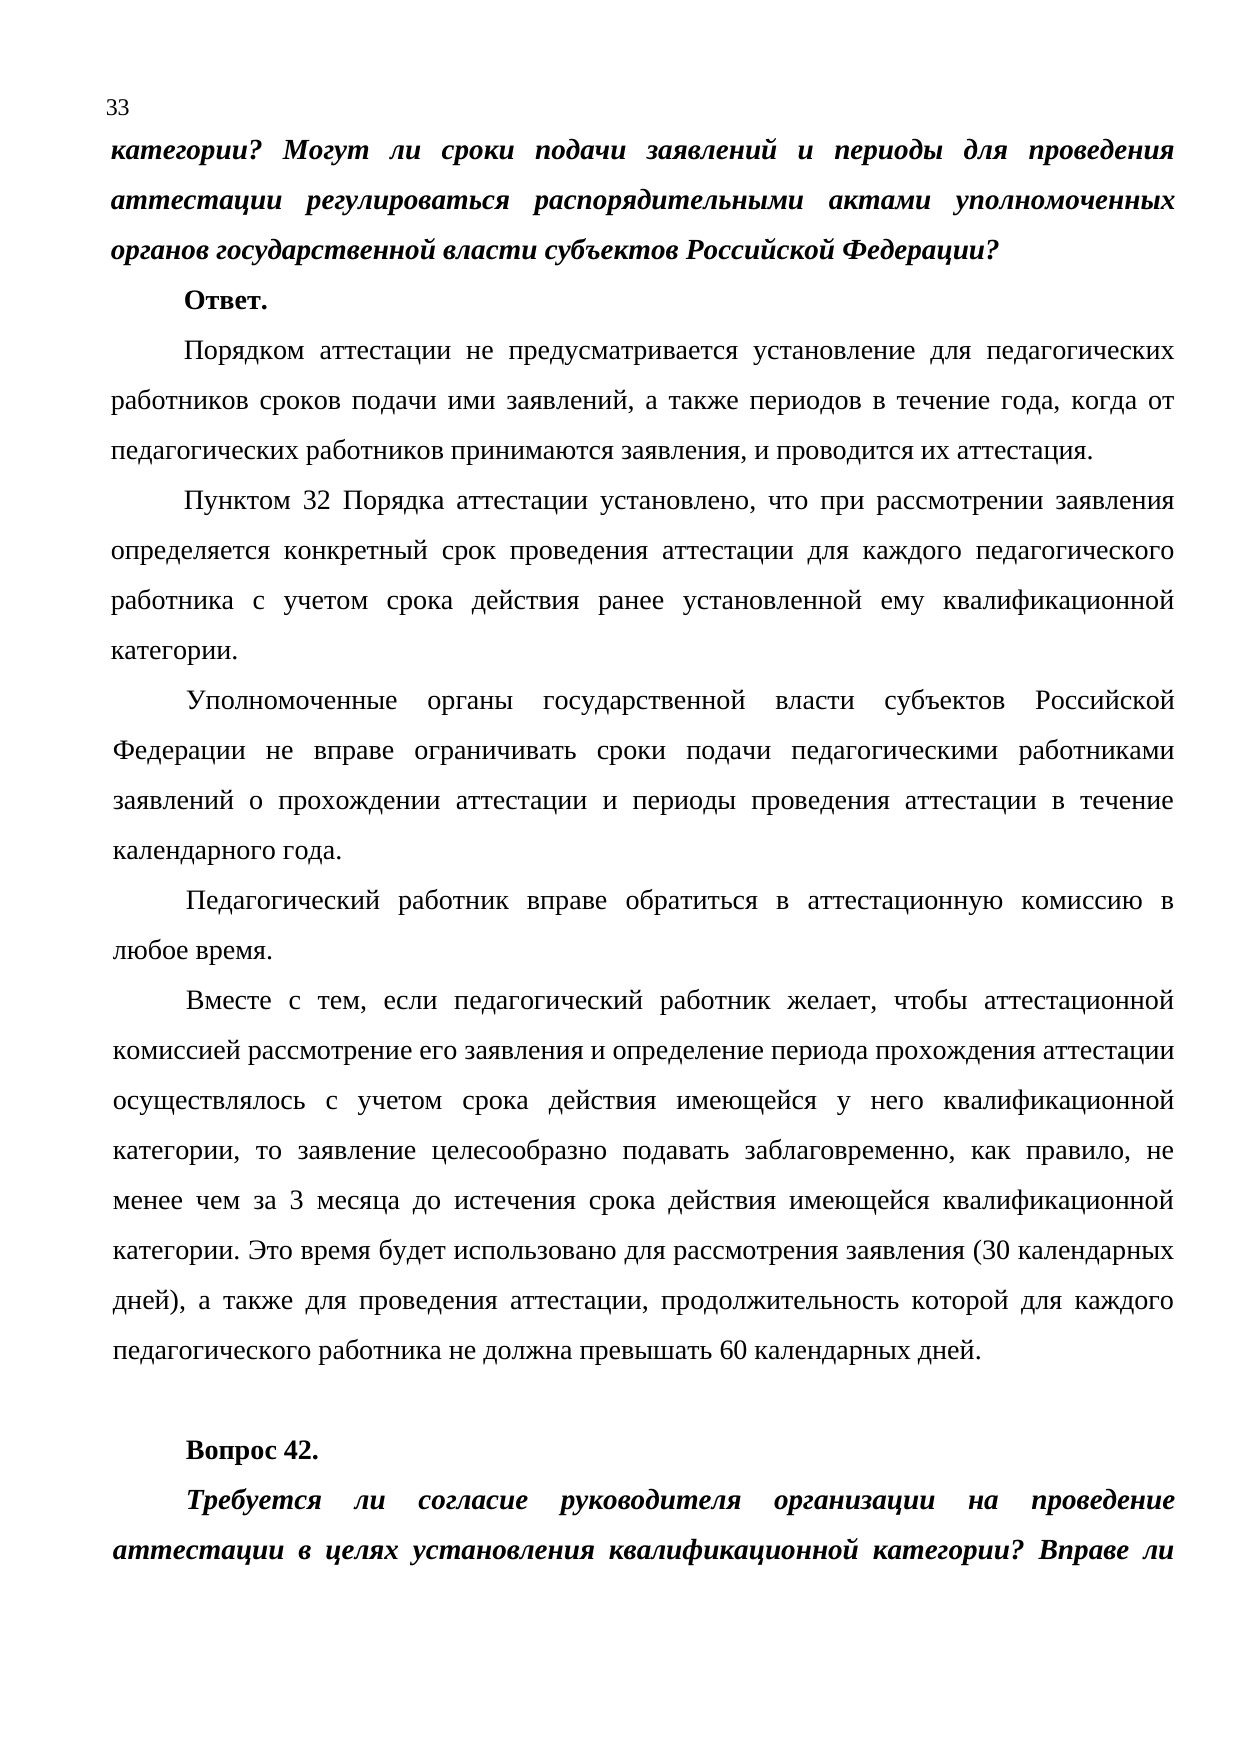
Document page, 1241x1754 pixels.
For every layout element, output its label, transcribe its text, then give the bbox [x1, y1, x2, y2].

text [113, 1469, 1176, 1569]
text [111, 119, 1176, 269]
text Педагогический работник вправе обратиться в аттестационную комиссию в любое время. [113, 869, 1176, 969]
text Уполномоченные органы государственной власти субъектов Российской Федерации не вправе ограничивать сроки подачи педагогическими работниками заявлений о прохождении аттестации и периоды проведения аттестации в течение календарного года. [113, 669, 1176, 869]
text Порядком аттестации не предусматривается установление для педагогических работников сроков подачи ими заявлений, а также периодов в течение года, когда от педагогических работников принимаются заявления, и проводится их аттестация. [111, 319, 1176, 469]
text Пунктом 32 Порядка аттестации установлено, что при рассмотрении заявления определяется конкретный срок проведения аттестации для каждого педагогического работника с учетом срока действия ранее установленной ему квалификационной категории. [111, 469, 1176, 669]
text Вместе с тем, если педагогический работник желает, чтобы аттестационной комиссией рассмотрение его заявления и определение периода прохождения аттестации осуществлялось с учетом срока действия имеющейся у него квалификационной категории, то заявление целесообразно подавать заблаговременно, как правило, не менее чем за 3 месяца до истечения срока действия имеющейся квалификационной категории. Это время будет использовано для рассмотрения заявления (30 календарных дней), а также для проведения аттестации, продолжительность которой для каждого педагогического работника не должна превышать 60 календарных дней. [113, 969, 1176, 1369]
text Вопрос 42. [113, 1419, 1178, 1469]
text Ответ. [111, 269, 1178, 319]
